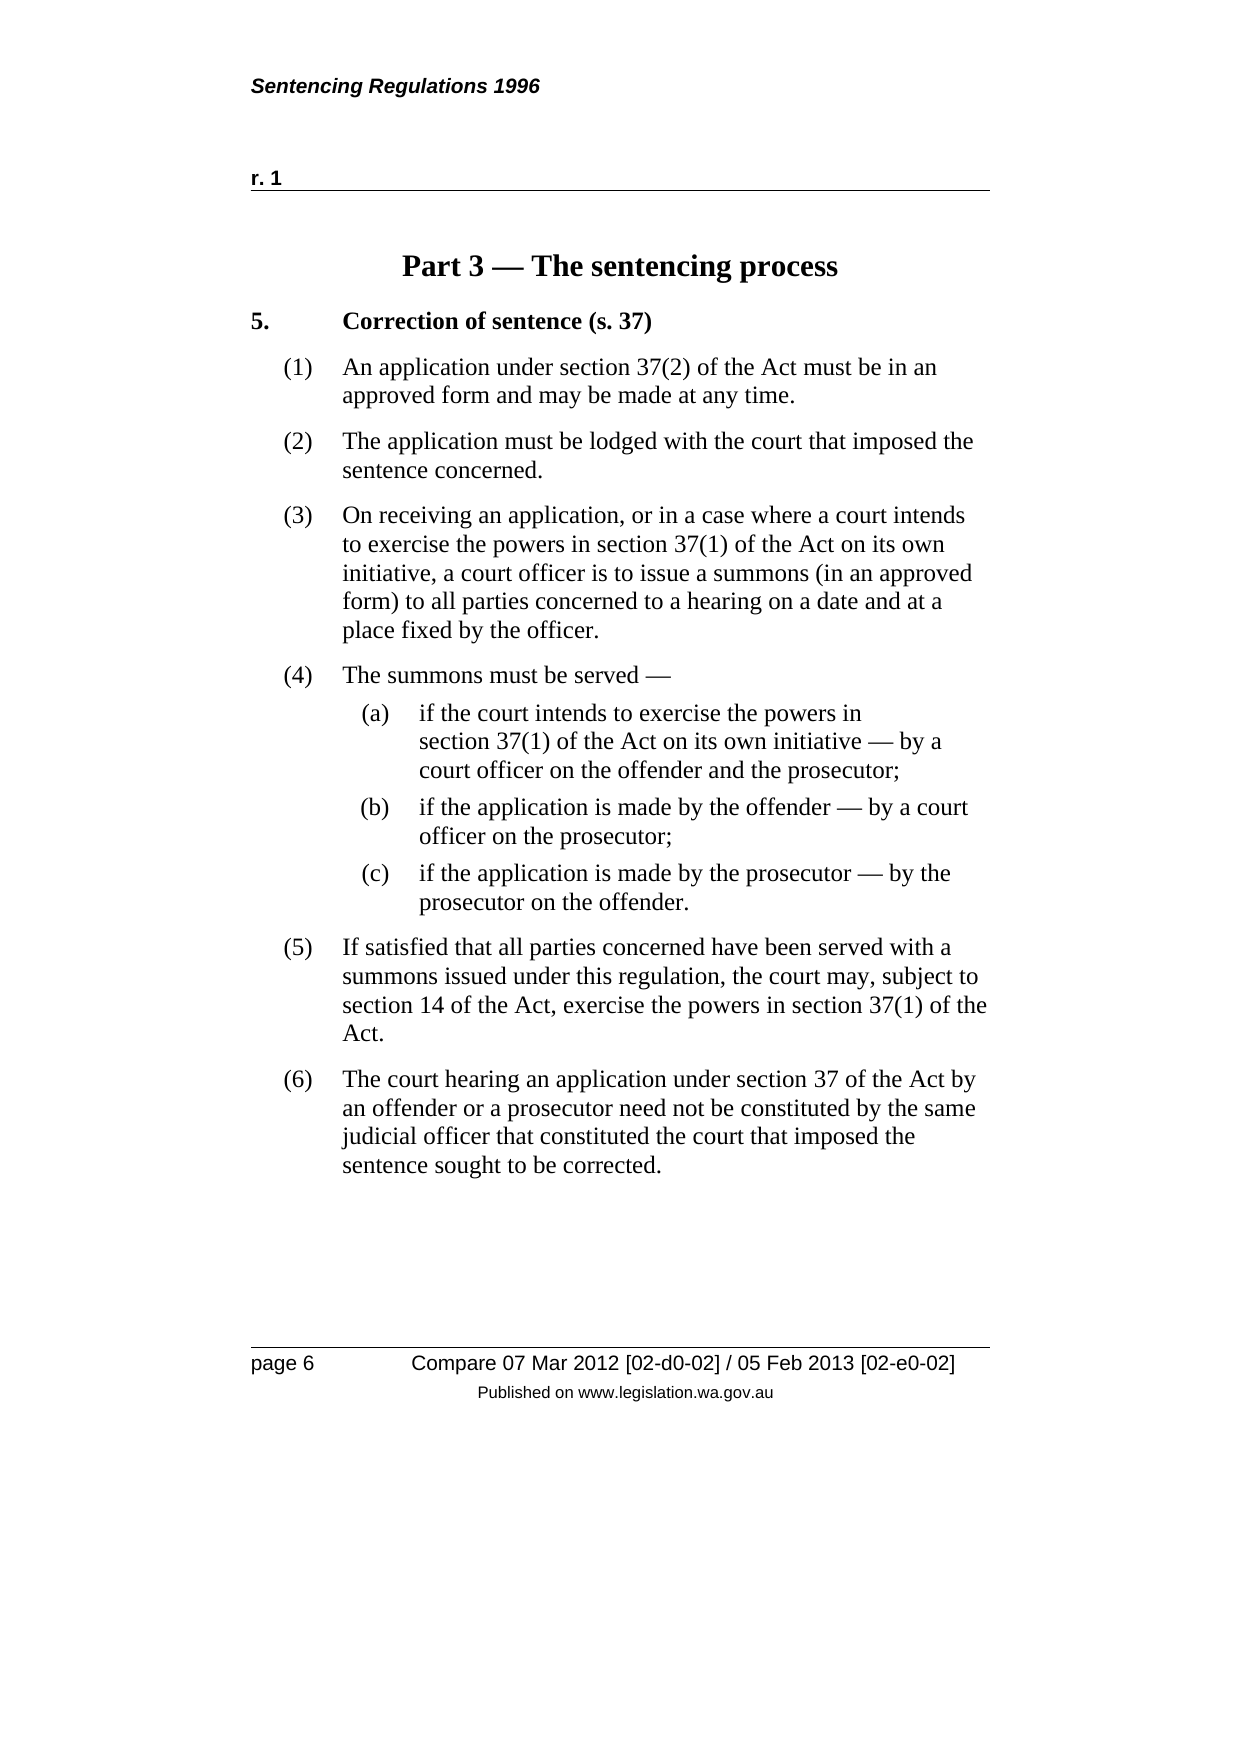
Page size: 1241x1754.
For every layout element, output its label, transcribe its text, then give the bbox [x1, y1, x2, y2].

text (1) An application under section 37(2) of the Act must be in an approved form and may be made at any time. [251, 352, 990, 409]
text (b) if the application is made by the offender — by a court officer on the prosecutor; [251, 792, 990, 850]
text (5) If satisfied that all parties concerned have been served with a summons issued under this regulation, the court may, subject to section 14 of the Act, exercise the powers in section 37(1) of the Act. [251, 932, 990, 1047]
text (c) if the application is made by the prosecutor — by the prosecutor on the offender. [251, 858, 990, 916]
subtitle 5. Correction of sentence (s. 37) [251, 306, 990, 335]
text (4) The summons must be served — [251, 661, 990, 689]
text (6) The court hearing an application under section 37 of the Act by an offender or a prosecutor need not be constituted by the same judicial officer that constituted the court that imposed the sentence sought to be corrected. [251, 1064, 990, 1179]
text (a) if the court intends to exercise the powers in section 37(1) of the Act on its own initiative — by a court officer on the offender and the prosecutor; [251, 698, 990, 784]
text (2) The application must be lodged with the court that imposed the sentence concerned. [251, 426, 990, 483]
text (3) On receiving an application, or in a case where a court intends to exercise the powers in section 37(1) of the Act on its own initiative, a court officer is to issue a summons (in an approved form) to all parties concerned to a hearing on a date and at a place fixed by the officer. [251, 500, 990, 644]
subtitle Part 3 — The sentencing process [251, 247, 990, 283]
